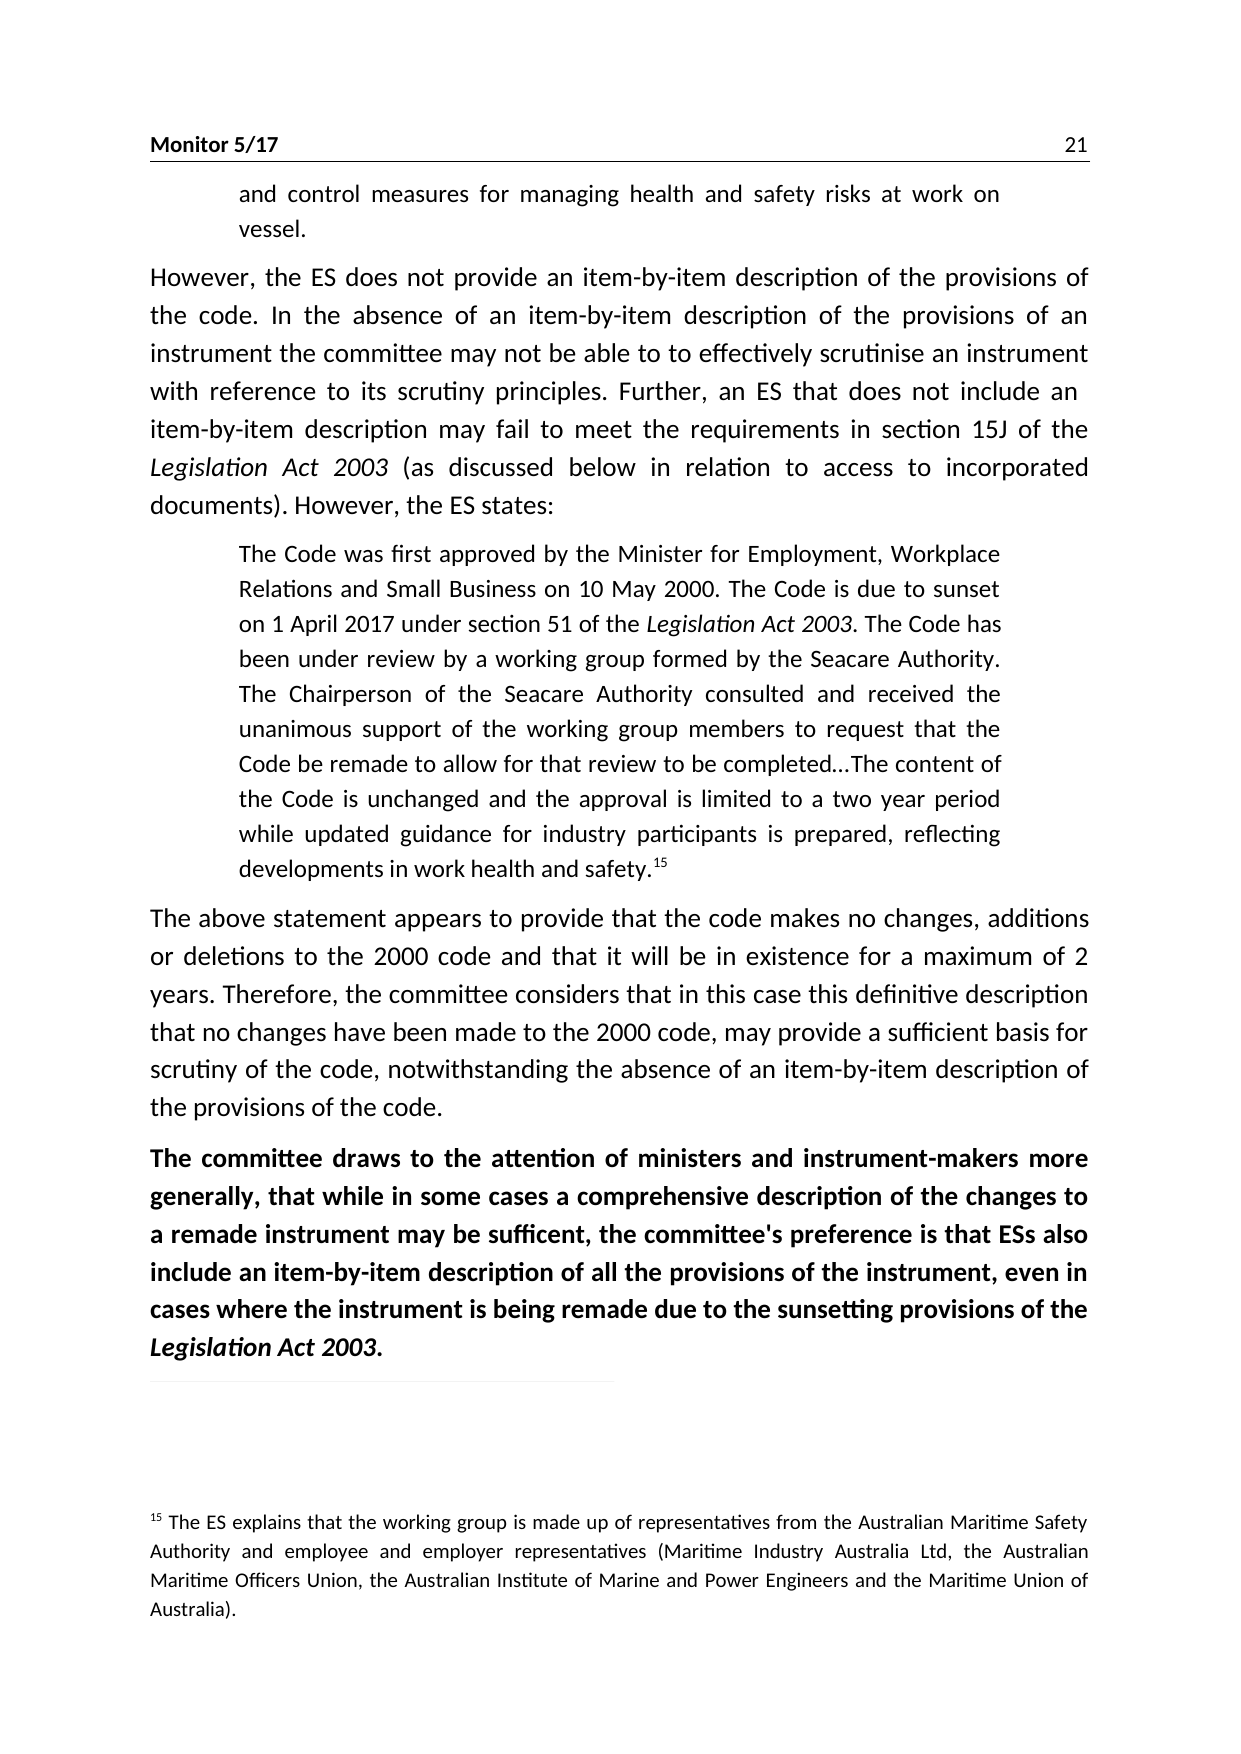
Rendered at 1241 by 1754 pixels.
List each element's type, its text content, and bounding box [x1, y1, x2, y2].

text The above statement appears to provide that the code makes no changes, additions or deletions to the 2000 code and that it will be in existence for a maximum of 2 years. Therefore, the committee considers that in this case this definitive description that no changes have been made to the 2000 code, may provide a sufficient basis for scrutiny of the code, notwithstanding the absence of an item-by-item description of the provisions of the code. [150, 901, 1090, 1124]
text However, the ES does not provide an item-by-item description of the provisions of the code. In the absence of an item-by-item description of the provisions of an instrument the committee may not be able to to effectively scrutinise an instrument with reference to its scrutiny principles. Further, an ES that does not include an item-by-item description may fail to meet the requirements in section 15J of the Legislation Act 2003 (as discussed below in relation to access to incorporated documents). However, the ES states: [150, 261, 1090, 521]
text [239, 178, 1002, 244]
text The committee draws to the attention of ministers and instrument-makers more generally, that while in some cases a comprehensive description of the changes to a remade instrument may be sufficent, the committee's preference is that ESs also include an item-by-item description of all the provisions of the instrument, even in cases where the instrument is being remade due to the sunsetting provisions of the Legislation Act 2003. [150, 1141, 1090, 1364]
text The Code was first approved by the Minister for Employment, Workplace Relations and Small Business on 10 May 2000. The Code is due to sunset on 1 April 2017 under section 51 of the Legislation Act 2003. The Code has been under review by a working group formed by the Seacare Authority. The Chairperson of the Seacare Authority consulted and received the unanimous support of the working group members to request that the Code be remade to allow for that review to be completed…The content of the Code is unchanged and the approval is limited to a two year period while updated guidance for industry participants is prepared, reflecting developments in work health and safety. [239, 538, 1002, 884]
